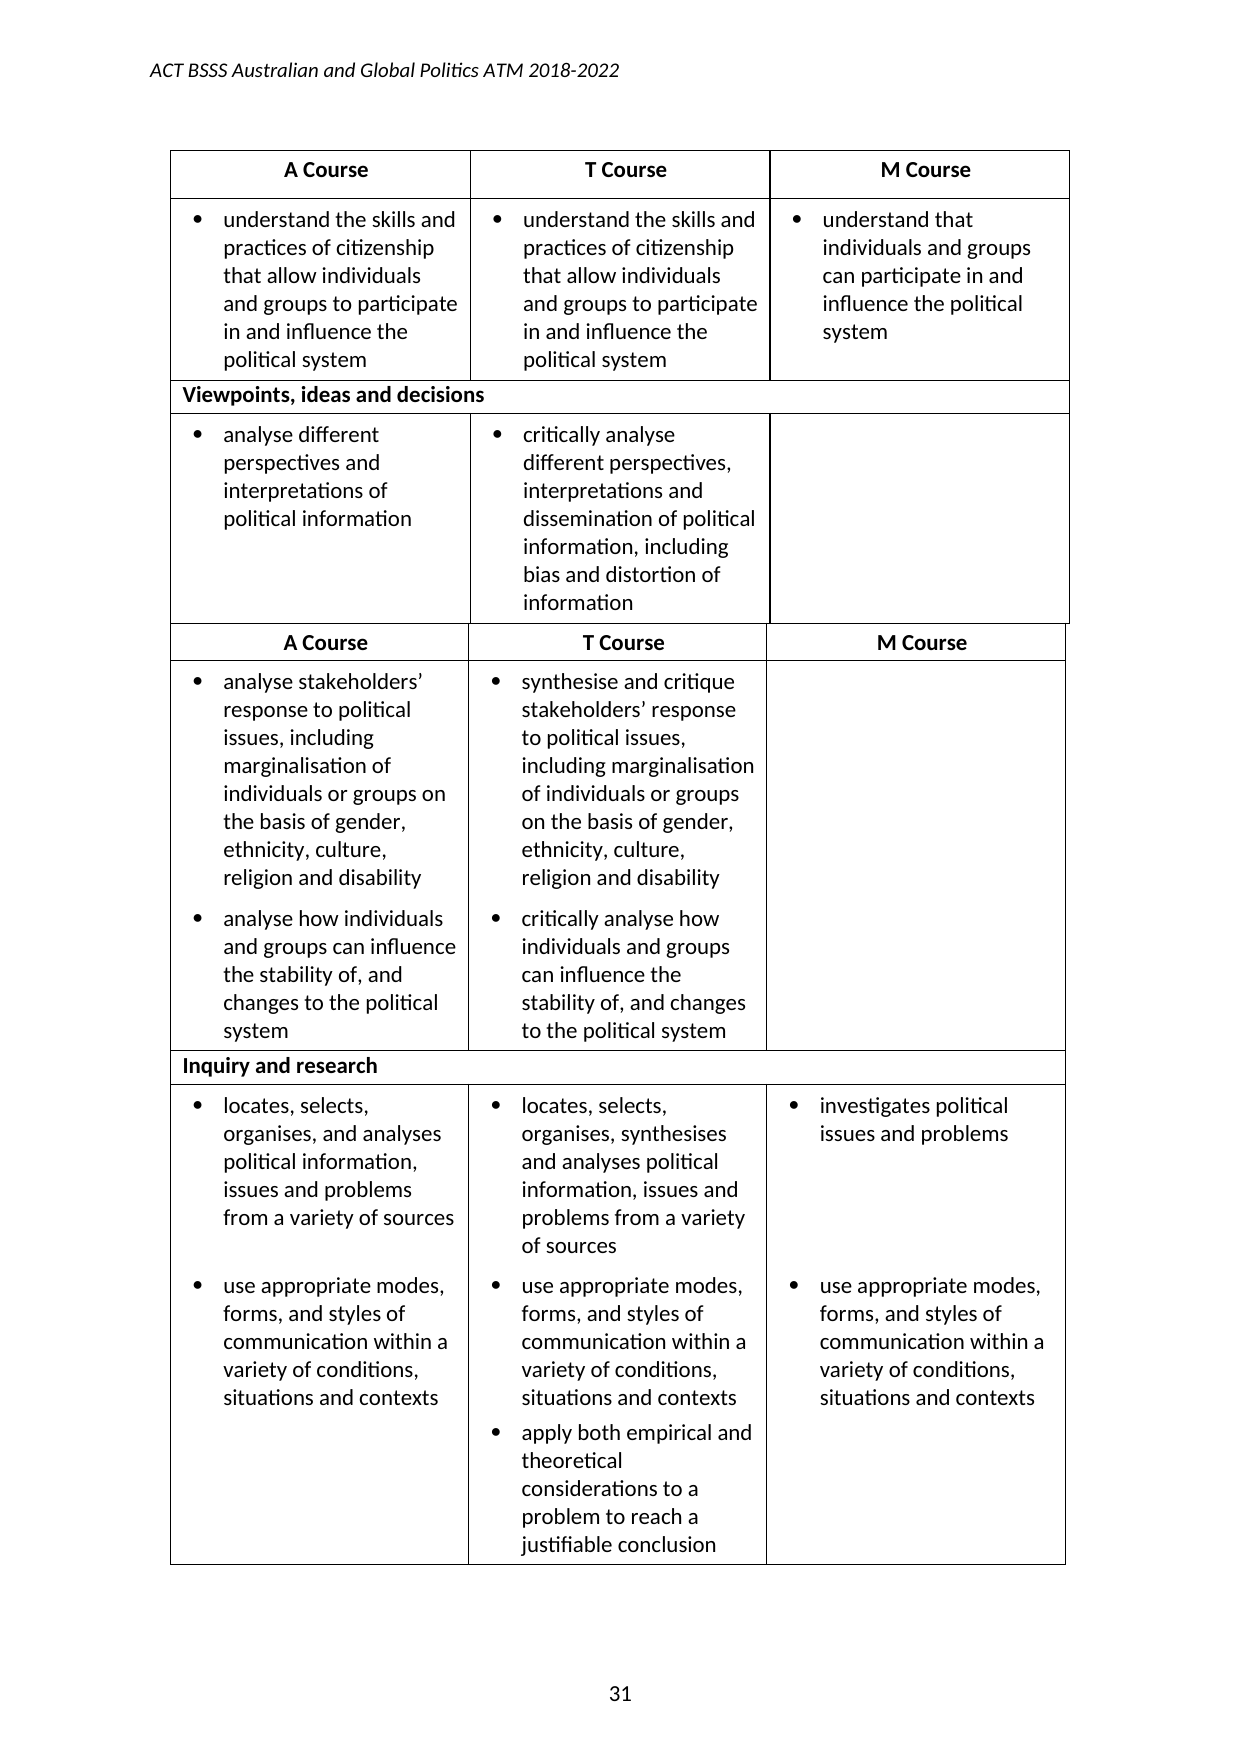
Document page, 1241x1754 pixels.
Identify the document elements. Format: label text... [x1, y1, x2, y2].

table_cell analyse different perspectives and interpretations of political information [171, 414, 470, 622]
table_cell use appropriate modes, forms, and styles of communication within a variety of conditions, situations and contexts [171, 1265, 468, 1564]
table_cell understand the skills and practices of citizenship that allow individuals and groups to participate in and influence the political system [471, 199, 769, 379]
table_cell use appropriate modes, forms, and styles of communication within a variety of conditions, situations and contexts [767, 1265, 1065, 1564]
table_cell locates, selects, organises, synthesises and analyses political information, issues and problems from a variety of sources [469, 1085, 766, 1265]
table_cell investigates political issues and problems [767, 1085, 1065, 1265]
table_cell analyse stakeholders’ response to political issues, including marginalisation of individuals or groups on the basis of gender, ethnicity, culture, religion and disability [171, 661, 468, 898]
table_cell understand that individuals and groups can participate in and influence the political system [771, 199, 1069, 379]
table_cell understand the skills and practices of citizenship that allow individuals and groups to participate in and influence the political system [171, 199, 470, 379]
table_cell analyse how individuals and groups can influence the stability of, and changes to the political system [171, 898, 468, 1050]
table_cell [767, 898, 1065, 1050]
table_cell Inquiry and research [171, 1051, 1065, 1083]
table_cell T Course [469, 624, 766, 660]
table_cell critically analyse different perspectives, interpretations and dissemination of political information, including bias and distortion of information [471, 414, 769, 622]
table_cell A Course [171, 624, 468, 660]
table_cell synthesise and critique stakeholders’ response to political issues, including marginalisation of individuals or groups on the basis of gender, ethnicity, culture, religion and disability [469, 661, 766, 898]
table_cell locates, selects, organises, and analyses political information, issues and problems from a variety of sources [171, 1085, 468, 1265]
table_cell Viewpoints, ideas and decisions [171, 381, 1069, 413]
table_cell use appropriate modes, forms, and styles of communication within a variety of conditions, situations and contexts apply both empirical and theoretical considerations to a problem to reach a justifiable conclusion [469, 1265, 766, 1564]
table_header A Course [171, 151, 470, 198]
table_cell M Course [767, 624, 1065, 660]
table_header T Course [471, 151, 769, 198]
table_cell [771, 414, 1069, 622]
table_cell [767, 661, 1065, 898]
table_header M Course [771, 151, 1069, 198]
table_cell critically analyse how individuals and groups can influence the stability of, and changes to the political system [469, 898, 766, 1050]
